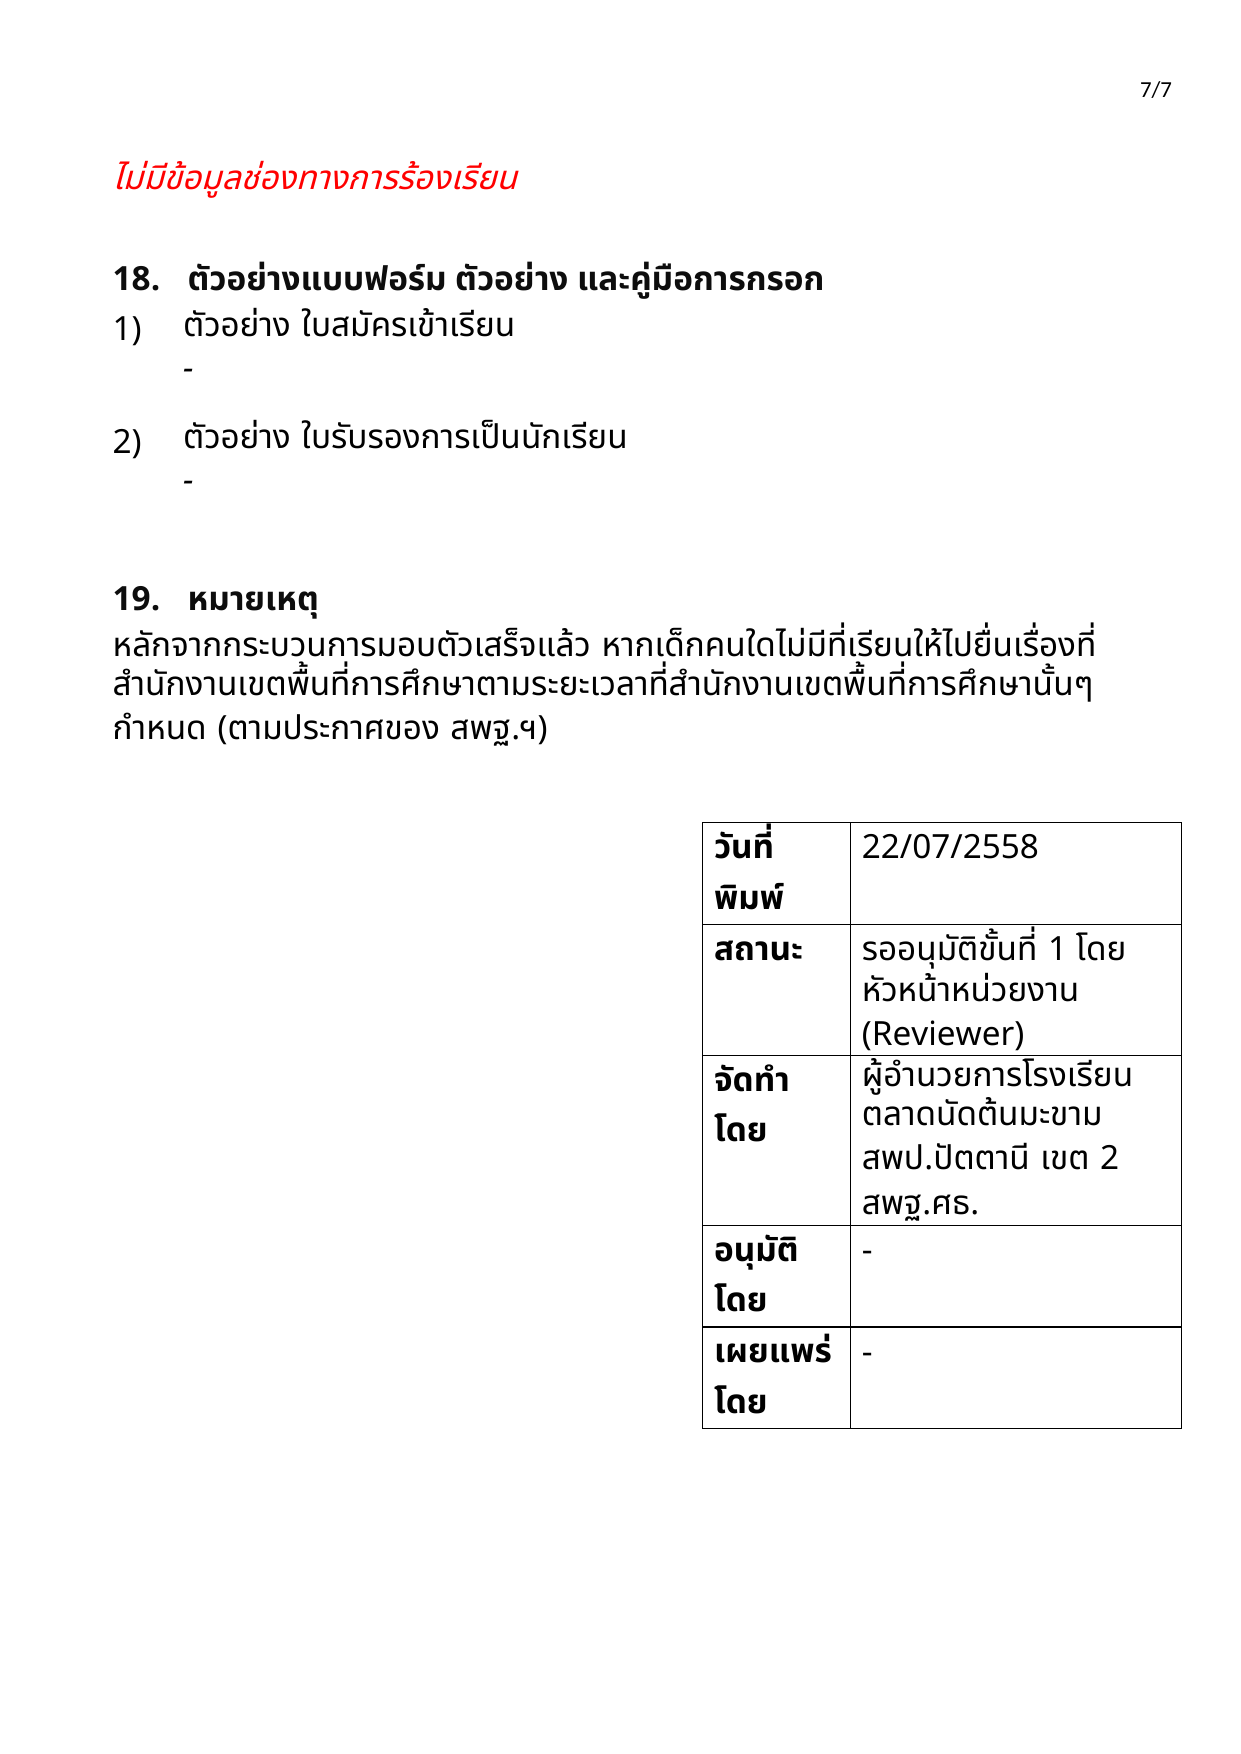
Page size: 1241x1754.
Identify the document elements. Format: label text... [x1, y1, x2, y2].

list ตัวอย่างแบบฟอร์ม ตัวอย่าง และคู่มือการกรอก [112, 254, 1172, 305]
table_cell ตัวอย่าง ใบรับรองการเป็นนักเรียน - [172, 418, 1161, 530]
table_cell รออนุมัติขั้นที่ 1 โดยหัวหน้าหน่วยงาน (Reviewer) [851, 925, 1181, 1055]
table_cell - [851, 1328, 1181, 1428]
table_cell เผยแพร่โดย [703, 1328, 850, 1428]
table_cell อนุมัติโดย [703, 1226, 850, 1326]
table_cell 2) [101, 418, 172, 530]
table_header 1) [101, 305, 172, 417]
text หลักจากกระบวนการมอบตัวเสร็จแล้ว หากเด็กคนใดไม่มีที่เรียนให้ไปยื่นเรื่องที่สำนักงานเขตพื้นที่การศึกษาตามระยะเวลาที่สำนักงานเขตพื้นที่การศึกษานั้นๆ กำหนด (ตามประกาศของ สพฐ.ฯ) [112, 626, 1172, 777]
table_header 22/07/2558 [851, 823, 1181, 924]
list หมายเหตุ [112, 575, 1172, 626]
table_cell สถานะ [703, 925, 850, 1055]
table_header ตัวอย่าง ใบสมัครเข้าเรียน - [172, 305, 1161, 417]
table_header ไม่มีข้อมูลช่องทางการร้องเรียน [101, 150, 1161, 209]
table_cell จัดทำโดย [703, 1056, 850, 1224]
table_cell ผู้อำนวยการโรงเรียนตลาดนัดต้นมะขาม สพป.ปัตตานี เขต 2 สพฐ.ศธ. [851, 1056, 1181, 1224]
table_cell - [851, 1226, 1181, 1326]
table_header วันที่พิมพ์ [703, 823, 850, 924]
